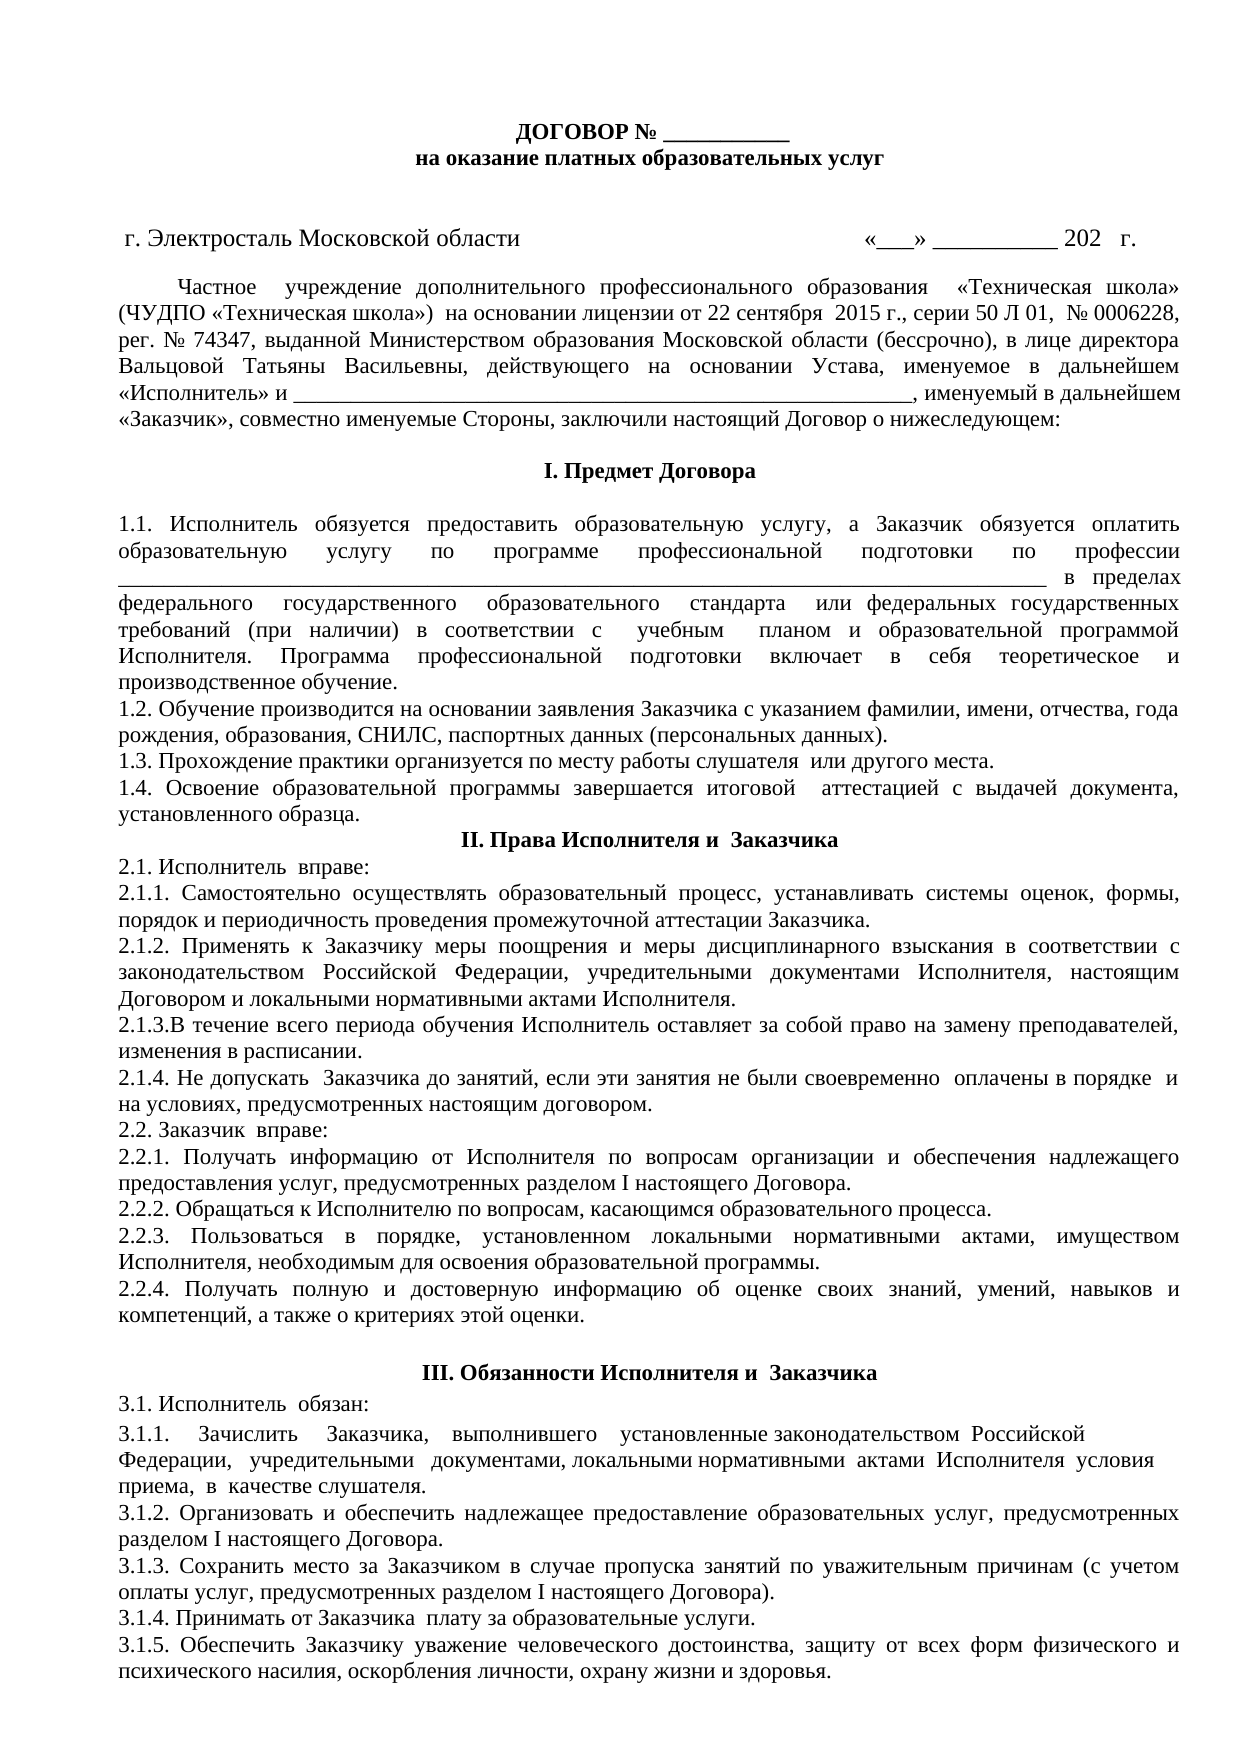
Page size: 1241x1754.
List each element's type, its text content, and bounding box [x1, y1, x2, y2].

text 2.2.2. Обращаться к Исполнителю по вопросам, касающимся образовательного процесса. [118, 1196, 1181, 1222]
text 3.1.1. Зачислить Заказчика, выполнившего установленные законодательством Российской Федерации, учредительными документами, локальными нормативными актами Исполнителя условия приема, в качестве слушателя. [118, 1420, 1181, 1499]
text 2.1. Исполнитель вправе: [118, 853, 1181, 879]
text 3.1.4. Принимать от Заказчика плату за образовательные услуги. [118, 1604, 1181, 1631]
text 3.1. Исполнитель обязан: [118, 1390, 1181, 1416]
text г. Электросталь Московской области «___» __________ 202 г. [118, 223, 1181, 252]
text 3.1.3. Сохранить место за Заказчиком в случае пропуска занятий по уважительным причинам (с учетом оплаты услуг, предусмотренных разделом I настоящего Договора). [118, 1552, 1181, 1604]
text 2.1.4. Не допускать Заказчика до занятий, если эти занятия не были своевременно оплачены в порядке и на условиях, предусмотренных настоящим договором. [118, 1064, 1181, 1116]
text на оказание платных образовательных услуг [118, 144, 1181, 171]
text 2.1.3.В течение всего периода обучения Исполнитель оставляет за собой право на замену преподавателей, изменения в расписании. [118, 1011, 1181, 1064]
text 3.1.5. Обеспечить Заказчику уважение человеческого достоинства, защиту от всех форм физического и психического насилия, оскорбления личности, охрану жизни и здоровья. [118, 1631, 1181, 1683]
text 2.2. Заказчик вправе: [118, 1116, 1181, 1143]
text 1.3. Прохождение практики организуется по месту работы слушателя или другого места. [118, 747, 1181, 774]
text 3.1.2. Организовать и обеспечить надлежащее предоставление образовательных услуг, предусмотренных разделом I настоящего Договора. [118, 1499, 1181, 1552]
text 2.2.1. Получать информацию от Исполнителя по вопросам организации и обеспечения надлежащего предоставления услуг, предусмотренных разделом I настоящего Договора. [118, 1143, 1181, 1196]
text 1.2. Обучение производится на основании заявления Заказчика с указанием фамилии, имени, отчества, года рождения, образования, СНИЛС, паспортных данных (персональных данных). [118, 695, 1181, 747]
text III. Обязанности Исполнителя и Заказчика [118, 1359, 1181, 1386]
text 2.1.1. Самостоятельно осуществлять образовательный процесс, устанавливать системы оценок, формы, порядок и периодичность проведения промежуточной аттестации Заказчика. [118, 879, 1181, 932]
text 2.1.2. Применять к Заказчику меры поощрения и меры дисциплинарного взыскания в соответствии с законодательством Российской Федерации, учредительными документами Исполнителя, настоящим Договором и локальными нормативными актами Исполнителя. [118, 932, 1181, 1011]
text Частное учреждение дополнительного профессионального образования «Техническая школа» (ЧУДПО «Техническая школа») на основании лицензии от 22 сентября 2015 г., серии 50 Л 01, № 0006228, рег. № 74347, выданной Министерством образования Московской области (бессрочно), в лице директора Вальцовой Татьяны Васильевны, действующего на основании Устава, именуемое в дальнейшем «Исполнитель» и ______________________________________________________, именуемый в дальнейшем «Заказчик», совместно именуемые Стороны, заключили настоящий Договор о нижеследующем: [118, 273, 1181, 431]
text 1.4. Освоение образовательной программы завершается итоговой аттестацией с выдачей документа, установленного образца. [118, 774, 1181, 827]
text 1.1. Исполнитель обязуется предоставить образовательную услугу, а Заказчик обязуется оплатить образовательную услугу по программе профессиональной подготовки по профессии _________________________________________________________________________________ в пределах федерального государственного образовательного стандарта или федеральных государственных требований (при наличии) в соответствии с учебным планом и образовательной программой Исполнителя. Программа профессиональной подготовки включает в себя теоретическое и производственное обучение. [118, 510, 1181, 695]
text 2.2.3. Пользоваться в порядке, установленном локальными нормативными актами, имуществом Исполнителя, необходимым для освоения образовательной программы. [118, 1222, 1181, 1274]
text I. Предмет Договора [118, 458, 1181, 484]
text 2.2.4. Получать полную и достоверную информацию об оценке своих знаний, умений, навыков и компетенций, а также о критериях этой оценки. [118, 1274, 1181, 1327]
text II. Права Исполнителя и Заказчика [118, 827, 1181, 853]
text ДОГОВОР № ___________ [118, 118, 1181, 144]
